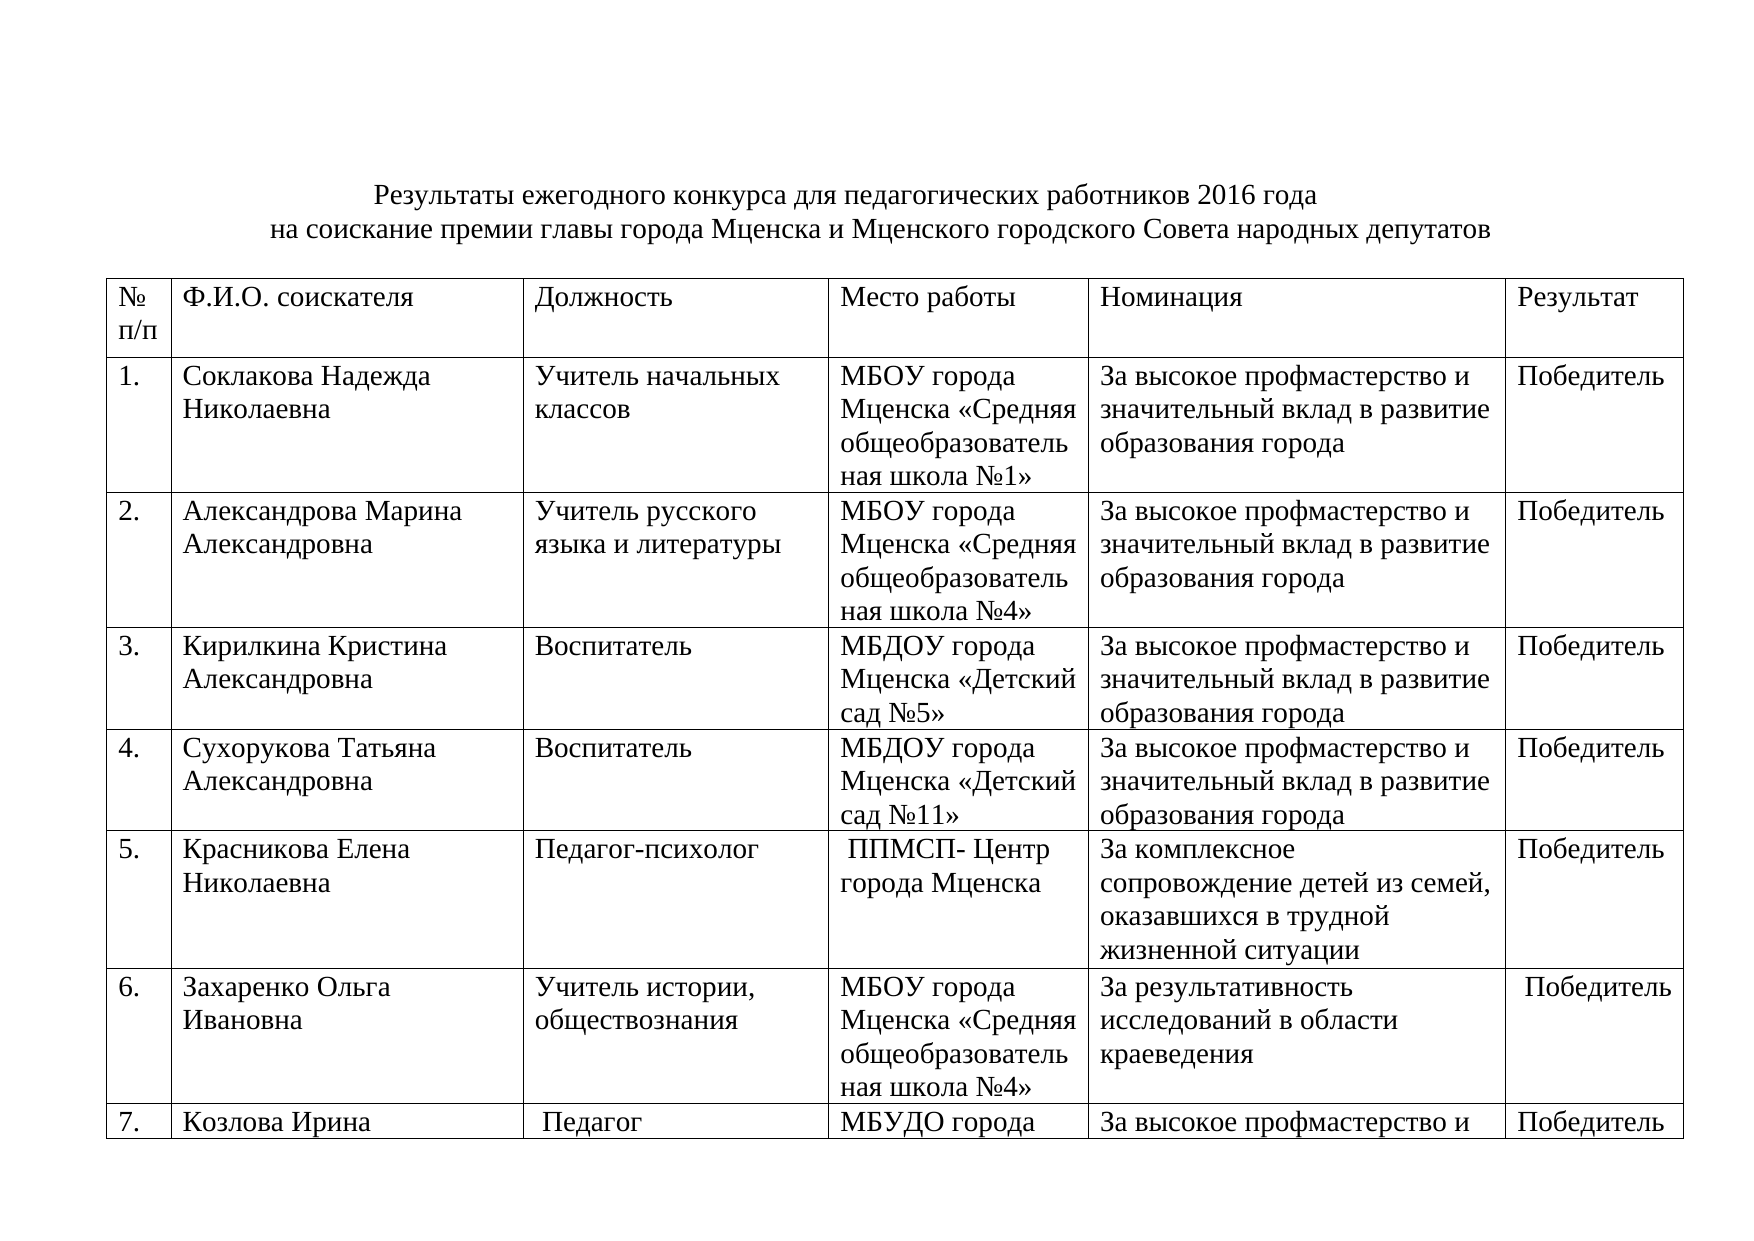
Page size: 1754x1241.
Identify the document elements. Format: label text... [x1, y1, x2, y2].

table_cell Соклакова Надежда Николаевна [172, 358, 523, 492]
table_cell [1089, 1104, 1505, 1138]
table_cell МБОУ города Мценска «Средняя общеобразовательная школа №4» [829, 969, 1088, 1103]
table_header Номинация [1089, 279, 1505, 357]
table_cell Кирилкина Кристина Александровна [172, 628, 523, 729]
table_header Результат [1506, 279, 1683, 357]
table_header Место работы [829, 279, 1088, 357]
table_cell За высокое профмастерство и значительный вклад в развитие образования города [1089, 493, 1505, 627]
table_cell За результативность исследований в области краеведения [1089, 969, 1505, 1103]
table_cell Победитель [1506, 493, 1683, 627]
table_cell 4. [107, 730, 171, 830]
table_cell Учитель истории, обществознания [524, 969, 828, 1103]
table_cell 6. [107, 969, 171, 1103]
table_cell Победитель [1506, 831, 1683, 968]
table_cell МБОУ города Мценска «Средняя общеобразовательная школа №1» [829, 358, 1088, 492]
table_cell Воспитатель [524, 628, 828, 729]
table_cell Педагог-психолог [524, 831, 828, 968]
table_cell За высокое профмастерство и значительный вклад в развитие образования города [1089, 358, 1505, 492]
table_cell ППМСП- Центр города Мценска [829, 831, 1088, 968]
table_header Должность [524, 279, 828, 357]
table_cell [829, 1104, 1088, 1138]
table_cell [172, 1104, 523, 1138]
text Результаты ежегодного конкурса для педагогических работников 2016 года [118, 177, 1636, 211]
table_cell Победитель [1506, 1104, 1683, 1138]
table_cell МБОУ города Мценска «Средняя общеобразовательная школа №4» [829, 493, 1088, 627]
table_cell МБДОУ города Мценска «Детский сад №5» [829, 628, 1088, 729]
table_cell Победитель [1506, 969, 1683, 1103]
table_cell Победитель [1506, 358, 1683, 492]
table_cell Сухорукова Татьяна Александровна [172, 730, 523, 830]
table_cell Победитель [1506, 730, 1683, 830]
table_cell Красникова Елена Николаевна [172, 831, 523, 968]
table_header № п/п [107, 279, 171, 357]
table_cell Учитель русского языка и литературы [524, 493, 828, 627]
table_cell За высокое профмастерство и значительный вклад в развитие образования города [1089, 730, 1505, 830]
table_cell Победитель [1506, 628, 1683, 729]
table_cell 7. [107, 1104, 171, 1138]
table_cell 3. [107, 628, 171, 729]
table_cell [524, 1104, 828, 1138]
table_cell МБДОУ города Мценска «Детский сад №11» [829, 730, 1088, 830]
table_cell Александрова Марина Александровна [172, 493, 523, 627]
table_cell Захаренко Ольга Ивановна [172, 969, 523, 1103]
table_cell 2. [107, 493, 171, 627]
table_cell 5. [107, 831, 171, 968]
table_cell Воспитатель [524, 730, 828, 830]
table_cell За высокое профмастерство и значительный вклад в развитие образования города [1089, 628, 1505, 729]
table_cell За комплексное сопровождение детей из семей, оказавшихся в трудной жизненной ситуации [1089, 831, 1505, 968]
text на соискание премии главы города Мценска и Мценского городского Совета народных депутатов [118, 211, 1636, 244]
table_cell Учитель начальных классов [524, 358, 828, 492]
table_header Ф.И.О. соискателя [172, 279, 523, 357]
table_cell 1. [107, 358, 171, 492]
